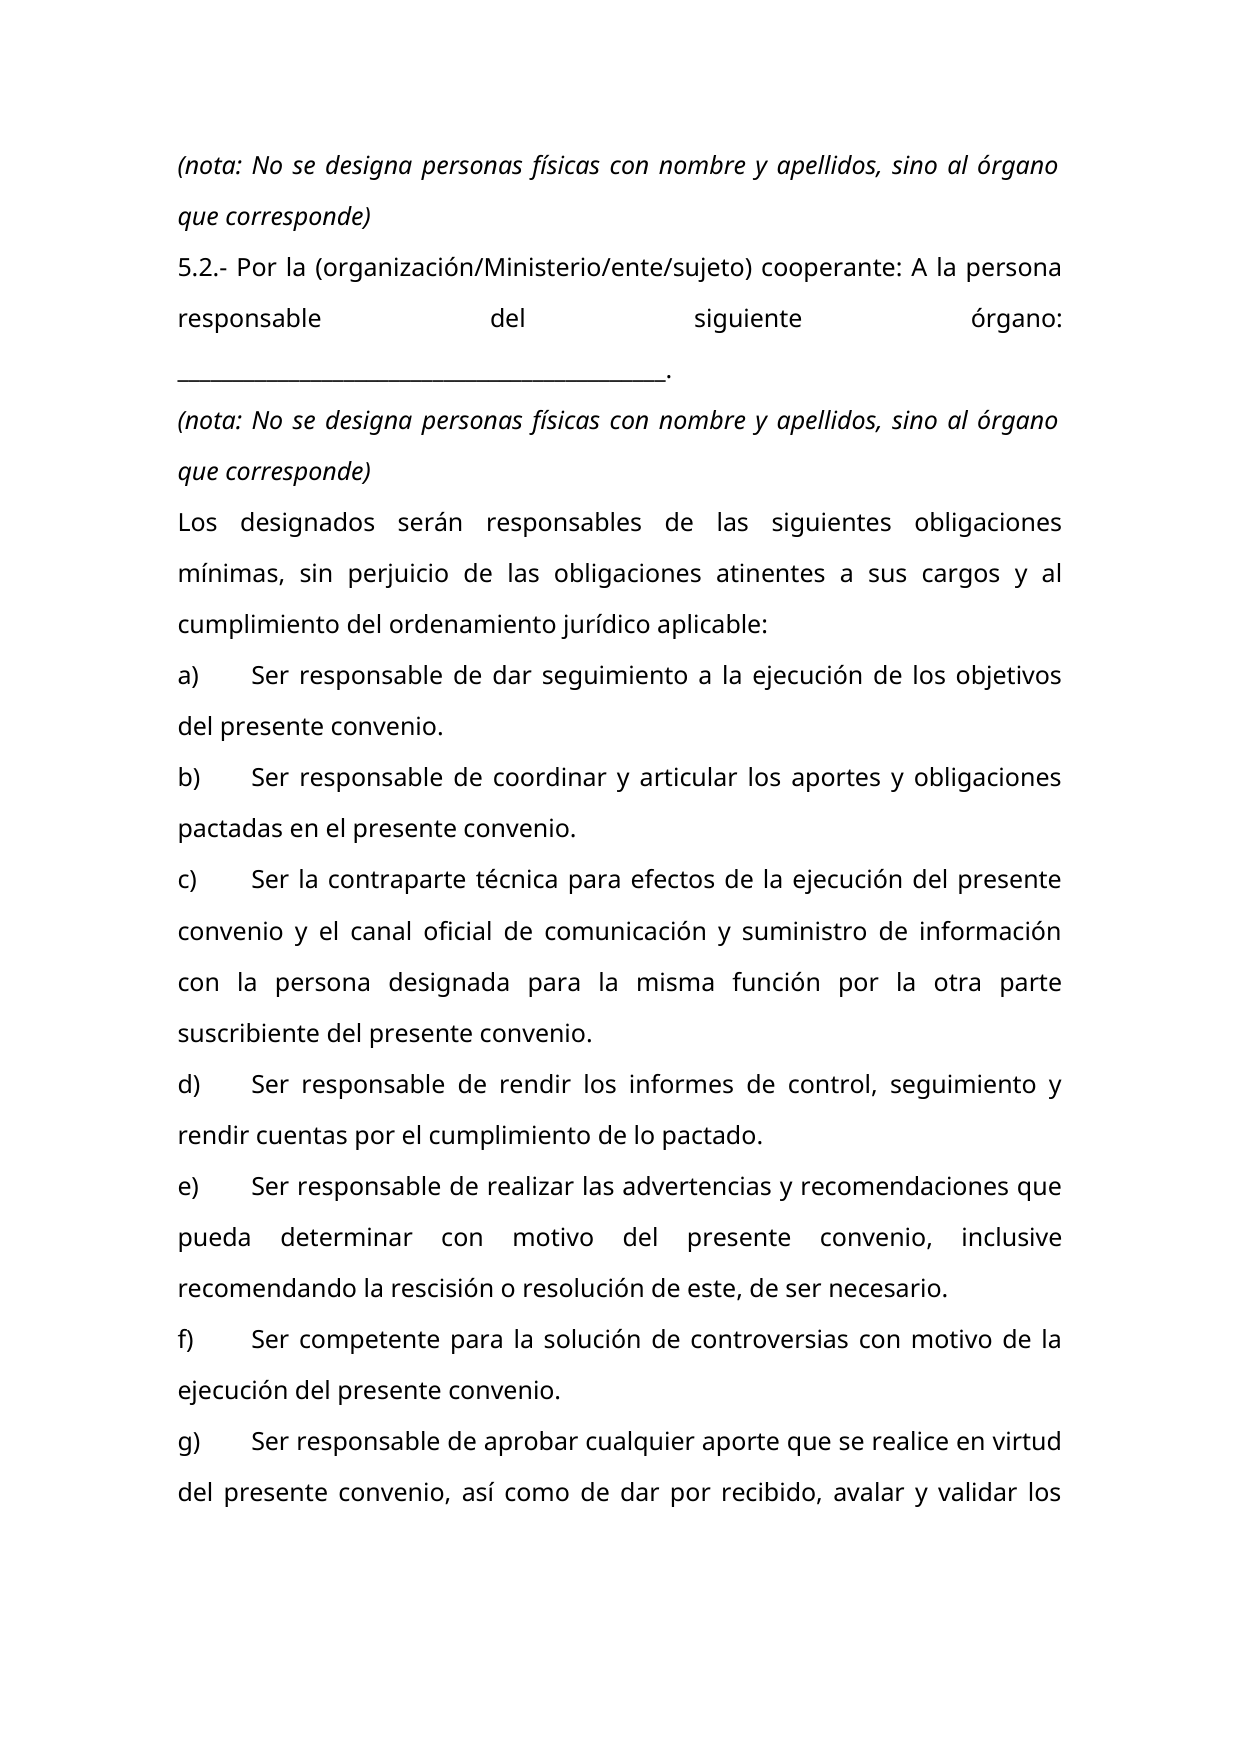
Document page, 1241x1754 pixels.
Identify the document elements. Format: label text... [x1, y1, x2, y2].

list Ser competente para la solución de controversias con motivo de la ejecución del presente convenio. [177, 1322, 1063, 1407]
list Ser responsable de coordinar y articular los aportes y obligaciones pactadas en el presente convenio. [177, 760, 1063, 845]
list Ser responsable de realizar las advertencias y recomendaciones que pueda determinar con motivo del presente convenio, inclusive recomendando la rescisión o resolución de este, de ser necesario. [177, 1168, 1063, 1304]
list Ser responsable de rendir los informes de control, seguimiento y rendir cuentas por el cumplimiento de lo pactado. [177, 1066, 1063, 1151]
list Ser la contraparte técnica para efectos de la ejecución del presente convenio y el canal oficial de comunicación y suministro de información con la persona designada para la misma función por la otra parte suscribiente del presente convenio. [177, 862, 1063, 1049]
text Los designados serán responsables de las siguientes obligaciones mínimas, sin perjuicio de las obligaciones atinentes a sus cargos y al cumplimiento del ordenamiento jurídico aplicable: [177, 505, 1063, 641]
list Ser responsable de dar seguimiento a la ejecución de los objetivos del presente convenio. [177, 658, 1063, 743]
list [177, 1424, 1063, 1509]
text (nota: No se designa personas físicas con nombre y apellidos, sino al órgano que corresponde) [177, 148, 1063, 233]
text 5.2.- Por la (organización/Ministerio/ente/sujeto) cooperante: A la persona responsable del siguiente órgano: ____________________________________________. [177, 250, 1063, 386]
text (nota: No se designa personas físicas con nombre y apellidos, sino al órgano que corresponde) [177, 403, 1063, 488]
